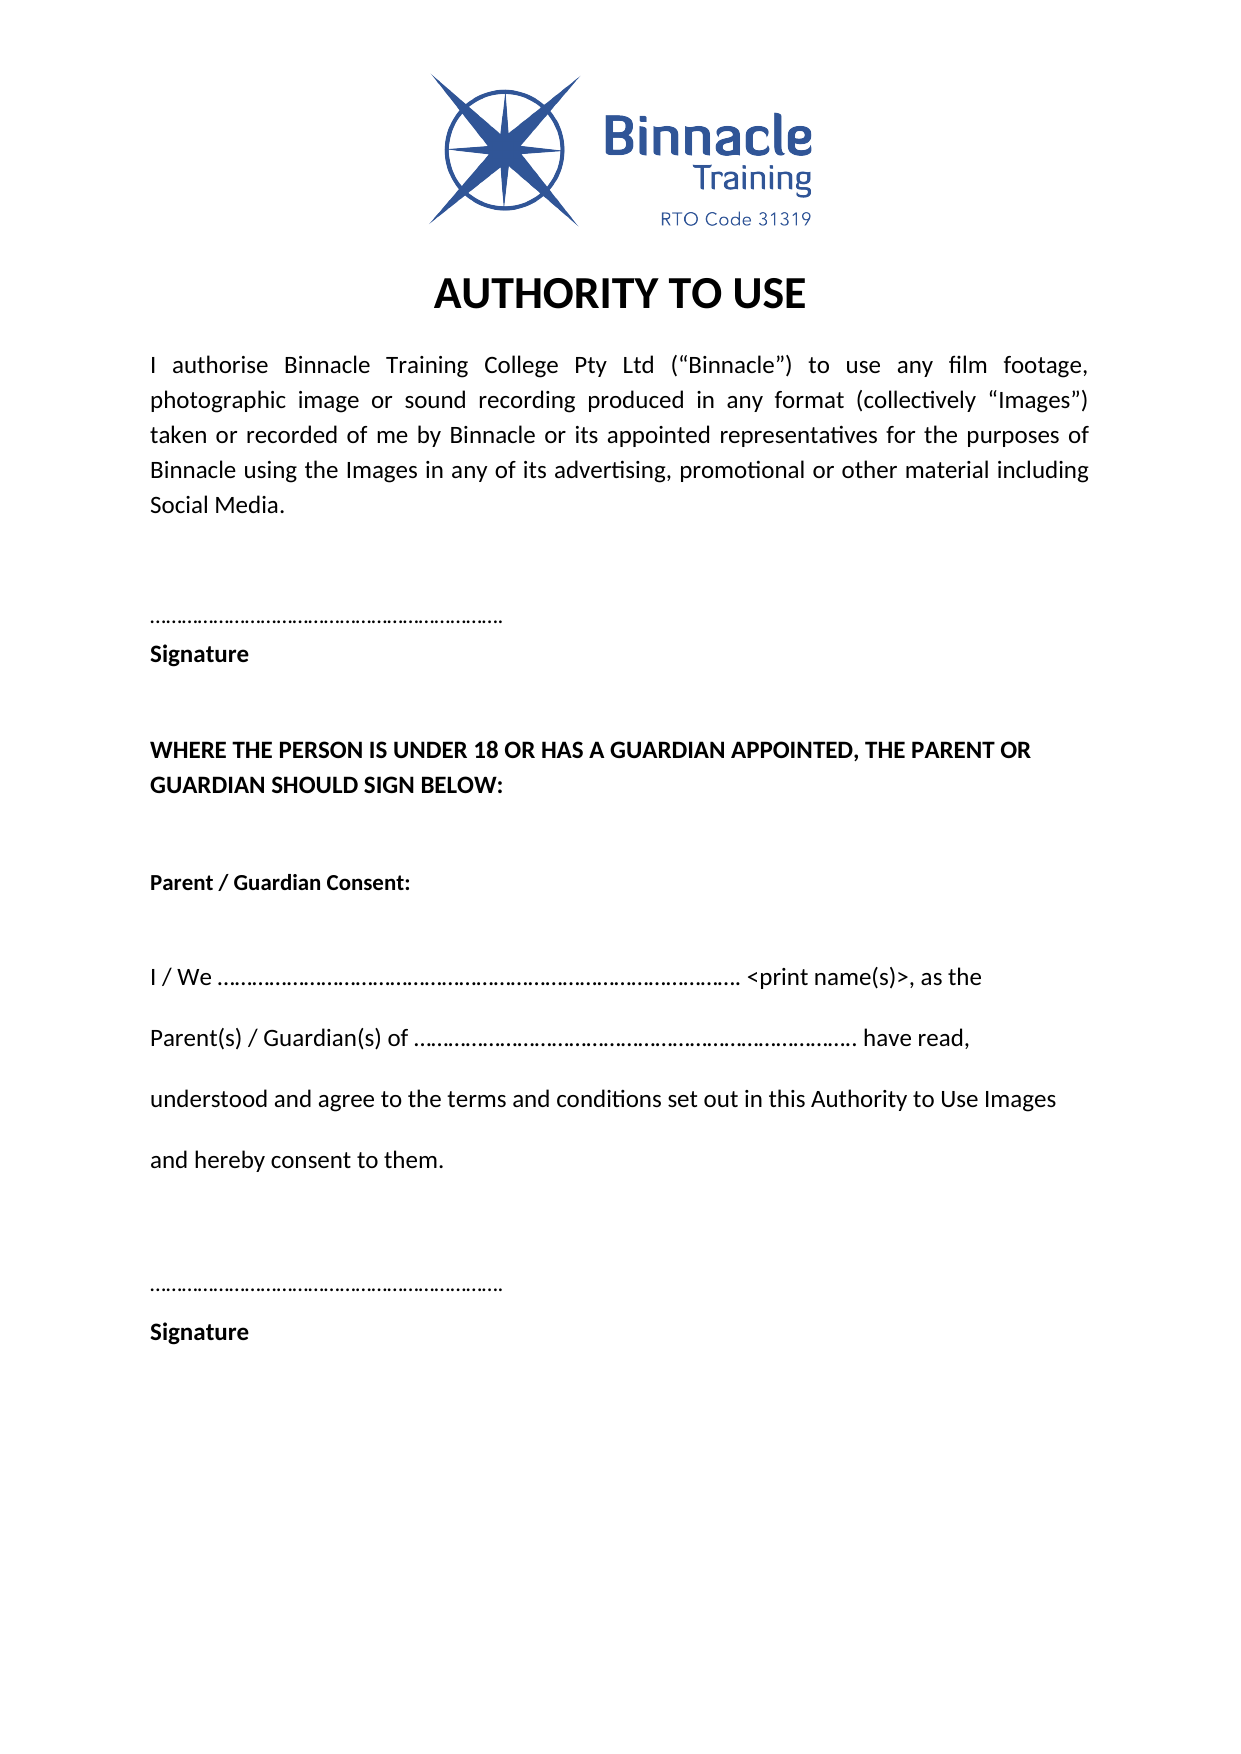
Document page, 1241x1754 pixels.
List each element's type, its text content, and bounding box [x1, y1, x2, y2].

text I / We ………………………………………………………………………………. <print name(s)>, as the Parent(s) / Guardian(s) of ………………………………………………………………….. have read, understood and agree to the terms and conditions set out in this Authority to Use Images and hereby consent to them. [150, 961, 1090, 1175]
text I authorise Binnacle Training College Pty Ltd (“Binnacle”) to use any film footage, photographic image or sound recording produced in any format (collectively “Images”) taken or recorded of me by Binnacle or its appointed representatives for the purposes of Binnacle using the Images in any of its advertising, promotional or other material including Social Media. [150, 349, 1090, 520]
text …………………………………………………………. [150, 1269, 1090, 1297]
text Signature [150, 638, 1090, 668]
text Signature [150, 1316, 1090, 1347]
picture [428, 73, 812, 227]
text Parent / Guardian Consent: [150, 868, 1090, 896]
text WHERE THE PERSON IS UNDER 18 OR HAS A GUARDIAN APPOINTED, THE PARENT OR GUARDIAN SHOULD SIGN BELOW: [150, 734, 1090, 800]
text …………………………………………………………. [150, 601, 1090, 629]
subtitle AUTHORITY TO USE [150, 264, 1090, 320]
